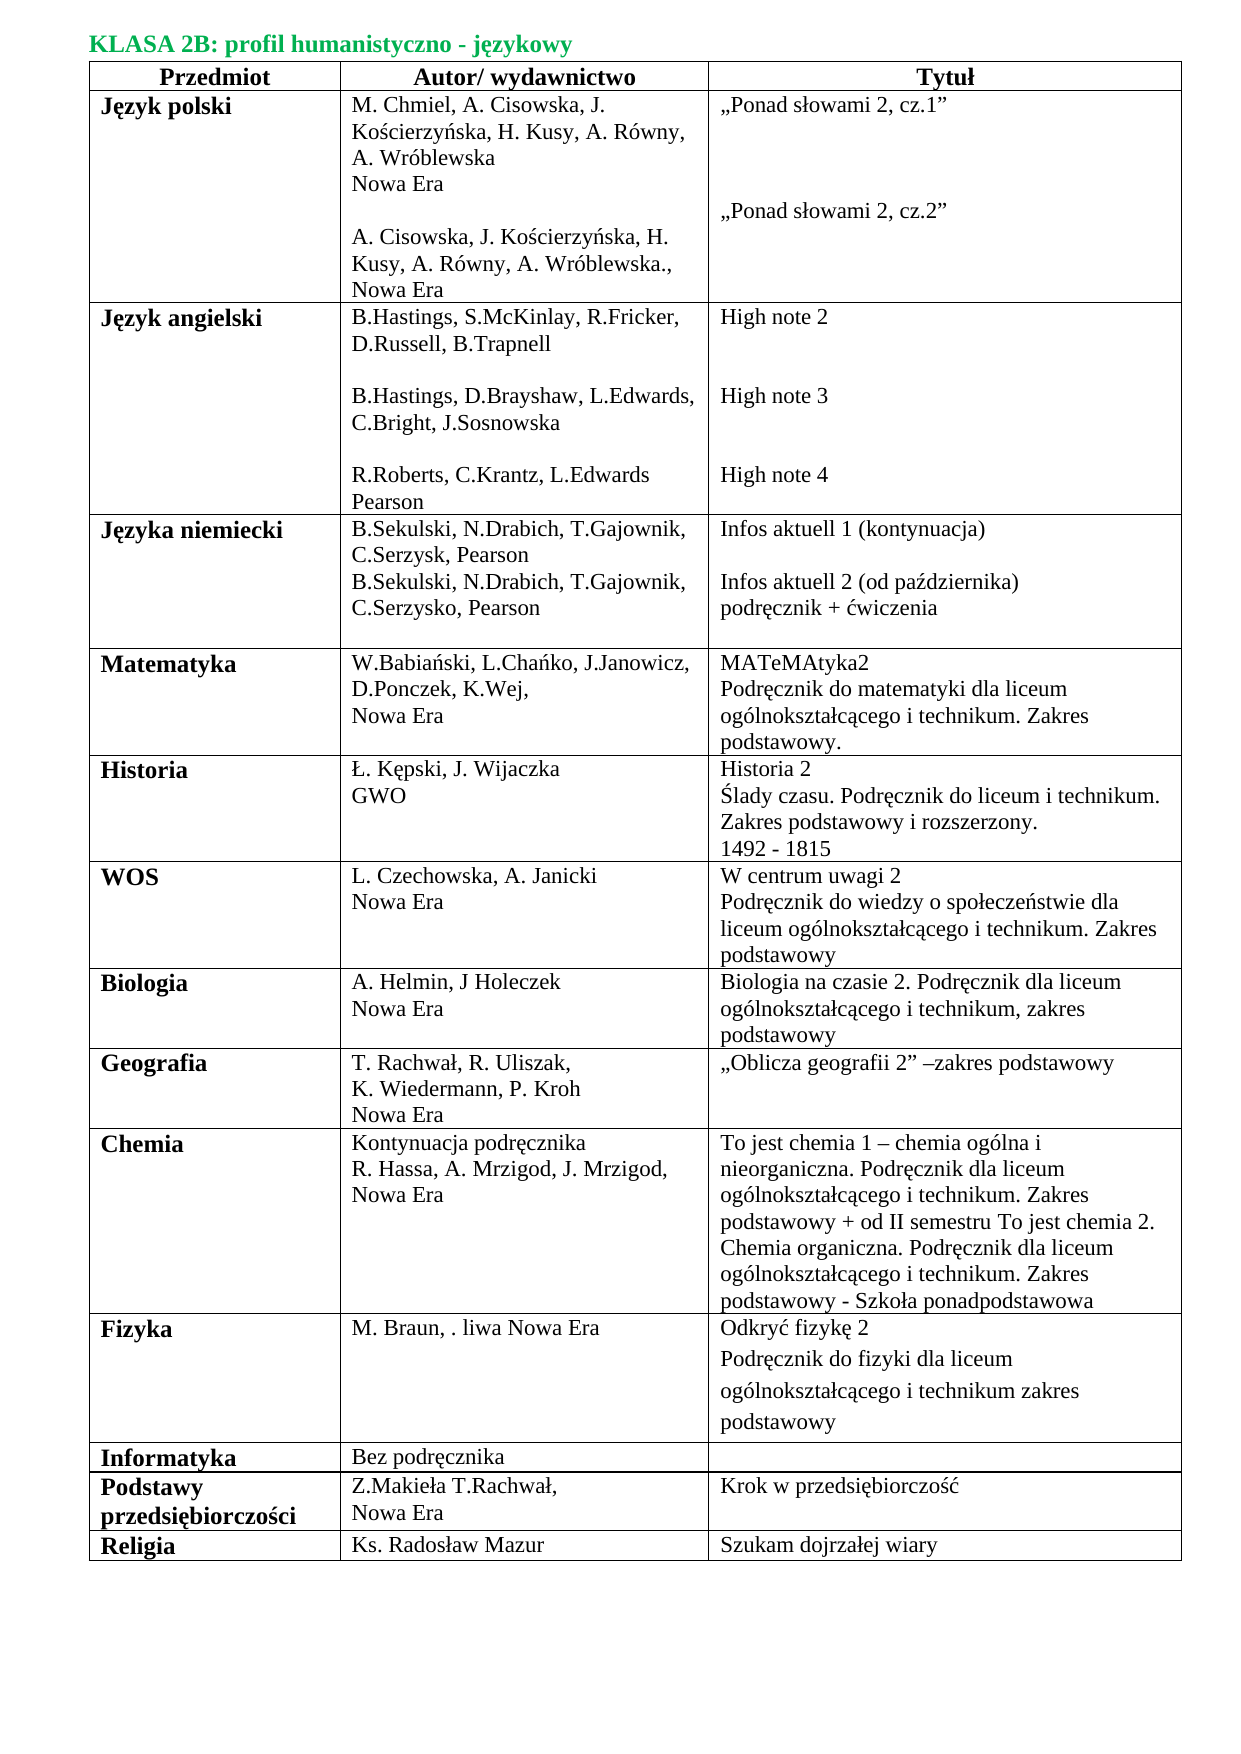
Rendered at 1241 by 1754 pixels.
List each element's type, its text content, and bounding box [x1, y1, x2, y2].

table_cell Religia [90, 1531, 340, 1560]
table_cell Geografia [90, 1049, 340, 1128]
table_cell Biologia [90, 969, 340, 1047]
table_cell Ks. Radosław Mazur [341, 1531, 708, 1560]
table_cell Odkryć fizykę 2 Podręcznik do fizyki dla liceum ogólnokształcącego i technikum zakres podstawowy [709, 1314, 1181, 1442]
table_cell Matematyka [90, 649, 340, 754]
table_cell L. Czechowska, A. Janicki Nowa Era [341, 862, 708, 967]
table_cell Szukam dojrzałej wiary [709, 1531, 1181, 1560]
table_cell B.Hastings, S.McKinlay, R.Fricker, D.Russell, B.Trapnell B.Hastings, D.Brayshaw, L.Edwards, C.Bright, J.Sosnowska R.Roberts, C.Krantz, L.Edwards Pearson [341, 303, 708, 514]
table_cell Ł. Kępski, J. Wijaczka GWO [341, 756, 708, 861]
table_cell T. Rachwał, R. Uliszak, K. Wiedermann, P. Kroh Nowa Era [341, 1049, 708, 1128]
text KLASA 2B: profil humanistyczno - językowy [89, 29, 1152, 58]
table_cell Fizyka [90, 1314, 340, 1442]
table_cell High note 2 High note 3 High note 4 [709, 303, 1181, 514]
table_cell Historia [90, 756, 340, 861]
table_cell Informatyka [90, 1443, 340, 1471]
table_cell „Ponad słowami 2, cz.1” „Ponad słowami 2, cz.2” [709, 91, 1181, 302]
table_cell Z.Makieła T.Rachwał, Nowa Era [341, 1473, 708, 1530]
table_header Przedmiot [90, 62, 340, 90]
table_cell To jest chemia 1 – chemia ogólna i nieorganiczna. Podręcznik dla liceum ogólnokształcącego i technikum. Zakres podstawowy + od II semestru To jest chemia 2. Chemia organiczna. Podręcznik dla liceum ogólnokształcącego i technikum. Zakres podstawowy - Szkoła ponadpodstawowa [709, 1129, 1181, 1313]
table_cell Język angielski [90, 303, 340, 514]
table_cell Języka niemiecki [90, 515, 340, 648]
table_header Tytuł [709, 62, 1181, 90]
table_cell M. Braun, . liwa Nowa Era [341, 1314, 708, 1442]
table_cell B.Sekulski, N.Drabich, T.Gajownik, C.Serzysk, Pearson B.Sekulski, N.Drabich, T.Gajownik, C.Serzysko, Pearson [341, 515, 708, 648]
table_cell A. Helmin, J Holeczek Nowa Era [341, 969, 708, 1047]
table_cell [709, 1443, 1181, 1471]
table_cell Bez podręcznika [341, 1443, 708, 1471]
table_header Autor/ wydawnictwo [341, 62, 708, 90]
table_cell Historia 2 Ślady czasu. Podręcznik do liceum i technikum. Zakres podstawowy i rozszerzony. 1492 - 1815 [709, 756, 1181, 861]
table_cell Biologia na czasie 2. Podręcznik dla liceum ogólnokształcącego i technikum, zakres podstawowy [709, 969, 1181, 1047]
table_cell Kontynuacja podręcznika R. Hassa, A. Mrzigod, J. Mrzigod, Nowa Era [341, 1129, 708, 1313]
table_cell W.Babiański, L.Chańko, J.Janowicz, D.Ponczek, K.Wej, Nowa Era [341, 649, 708, 754]
table_cell MATeMAtyka2 Podręcznik do matematyki dla liceum ogólnokształcącego i technikum. Zakres podstawowy. [709, 649, 1181, 754]
table_cell WOS [90, 862, 340, 967]
table_cell Podstawy przedsiębiorczości [90, 1473, 340, 1530]
table_cell Chemia [90, 1129, 340, 1313]
table_cell Infos aktuell 1 (kontynuacja) Infos aktuell 2 (od października) podręcznik + ćwiczenia [709, 515, 1181, 648]
table_cell Krok w przedsiębiorczość [709, 1473, 1181, 1530]
table_cell W centrum uwagi 2 Podręcznik do wiedzy o społeczeństwie dla liceum ogólnokształcącego i technikum. Zakres podstawowy [709, 862, 1181, 967]
table_cell „Oblicza geografii 2” –zakres podstawowy [709, 1049, 1181, 1128]
table_cell M. Chmiel, A. Cisowska, J. Kościerzyńska, H. Kusy, A. Równy, A. Wróblewska Nowa Era A. Cisowska, J. Kościerzyńska, H. Kusy, A. Równy, A. Wróblewska., Nowa Era [341, 91, 708, 302]
table_cell Język polski [90, 91, 340, 302]
